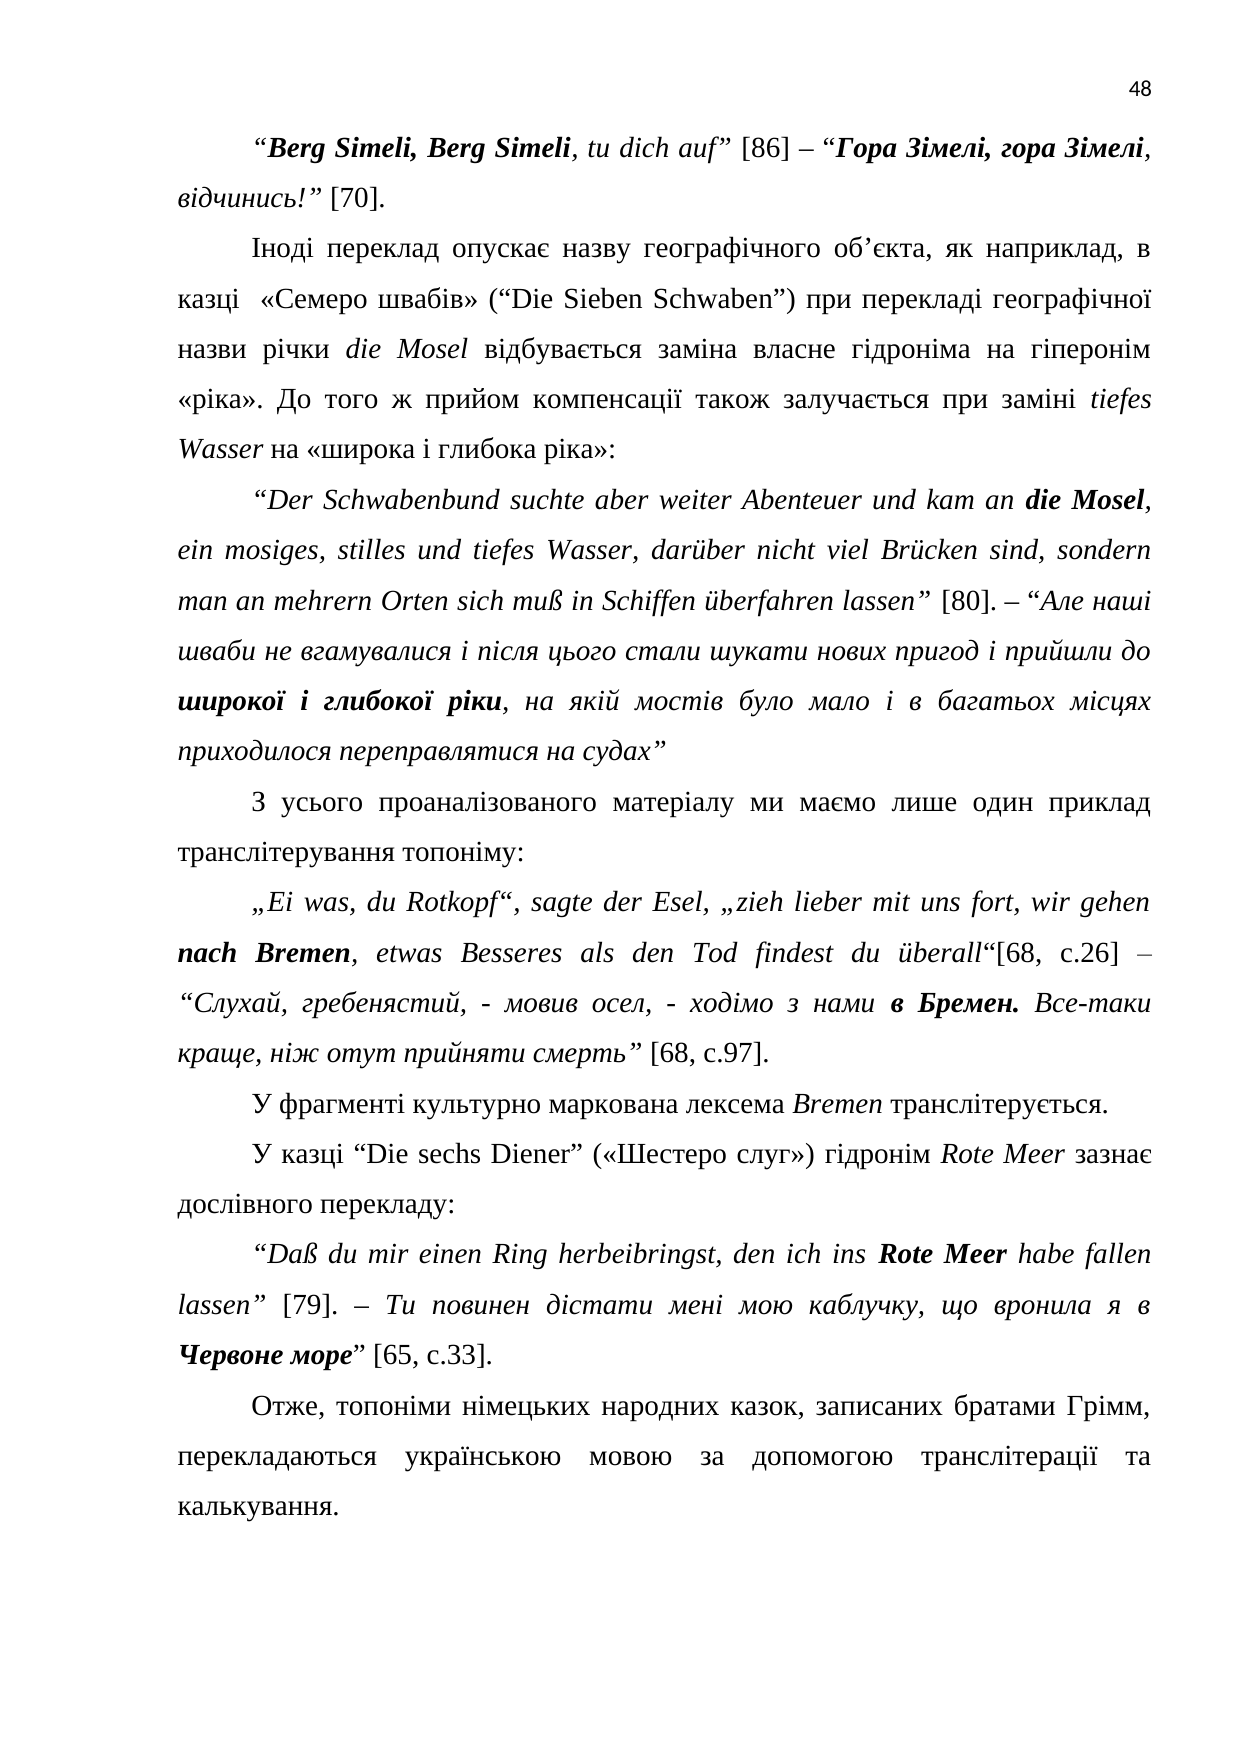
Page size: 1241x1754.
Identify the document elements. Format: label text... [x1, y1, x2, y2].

text “Daß du mir einen Ring herbeibringst, den ich ins Rote Meer habe fallen lassen” [79]. – Ти повинен дістати мені мою каблучку, що вронила я в Червоне море” [65, c.33]. [177, 1237, 1152, 1371]
text “Berg Simeli, Berg Simeli, tu dich auf” [86] – “Гора Зімелі, гора Зімелі, відчинись!” [70]. [177, 130, 1152, 214]
text У казці “Die sechs Diener” («Шестеро слуг») гідронім Rote Meer зазнає дослівного перекладу: [177, 1136, 1152, 1220]
text „Ei was, du Rotkopf“, sagte der Esel, „zieh lieber mit uns fort, wir gehen nach Bremen, etwas Besseres als den Tod findest du überall“[68, c.26] – “Слухай, гребенястий, - мовив осел, - ходімо з нами в Бремен. Все-таки краще, ніж отут прийняти смерть” [68, c.97]. [177, 884, 1152, 1069]
text З усього проаналізованого матеріалу ми маємо лише один приклад транслітерування топоніму: [177, 784, 1152, 868]
text “Der Schwabenbund suchte aber weiter Abenteuer und kam an die Mosel, ein mosiges, stilles und tiefes Wasser, darüber nicht viel Brücken sind, sondern man an mehrern Orten sich muß in Schiffen überfahren lassen” [80]. – “Але наші шваби не вгамувалися і після цього стали шукати нових пригод і прийшли до широкої і глибокої ріки, на якій мостів було мало і в багатьох місцях приходилося переправлятися на судах” [177, 482, 1152, 767]
text Іноді переклад опускає назву географічного об’єкта, як наприклад, в казці «Семеро швабів» (“Die Sieben Schwaben”) при перекладі географічної назви річки die Mosel відбувається заміна власне гідроніма на гіперонім «ріка». До того ж прийом компенсації також залучається при заміні tiefes Wasser на «широка і глибока ріка»: [177, 230, 1152, 465]
text У фрагменті культурно маркована лексема Bremen транслітерується. [177, 1086, 1152, 1119]
text Отже, топоніми німецьких народних казок, записаних братами Грімм, перекладаються українською мовою за допомогою транслітерації та калькування. [177, 1388, 1152, 1522]
